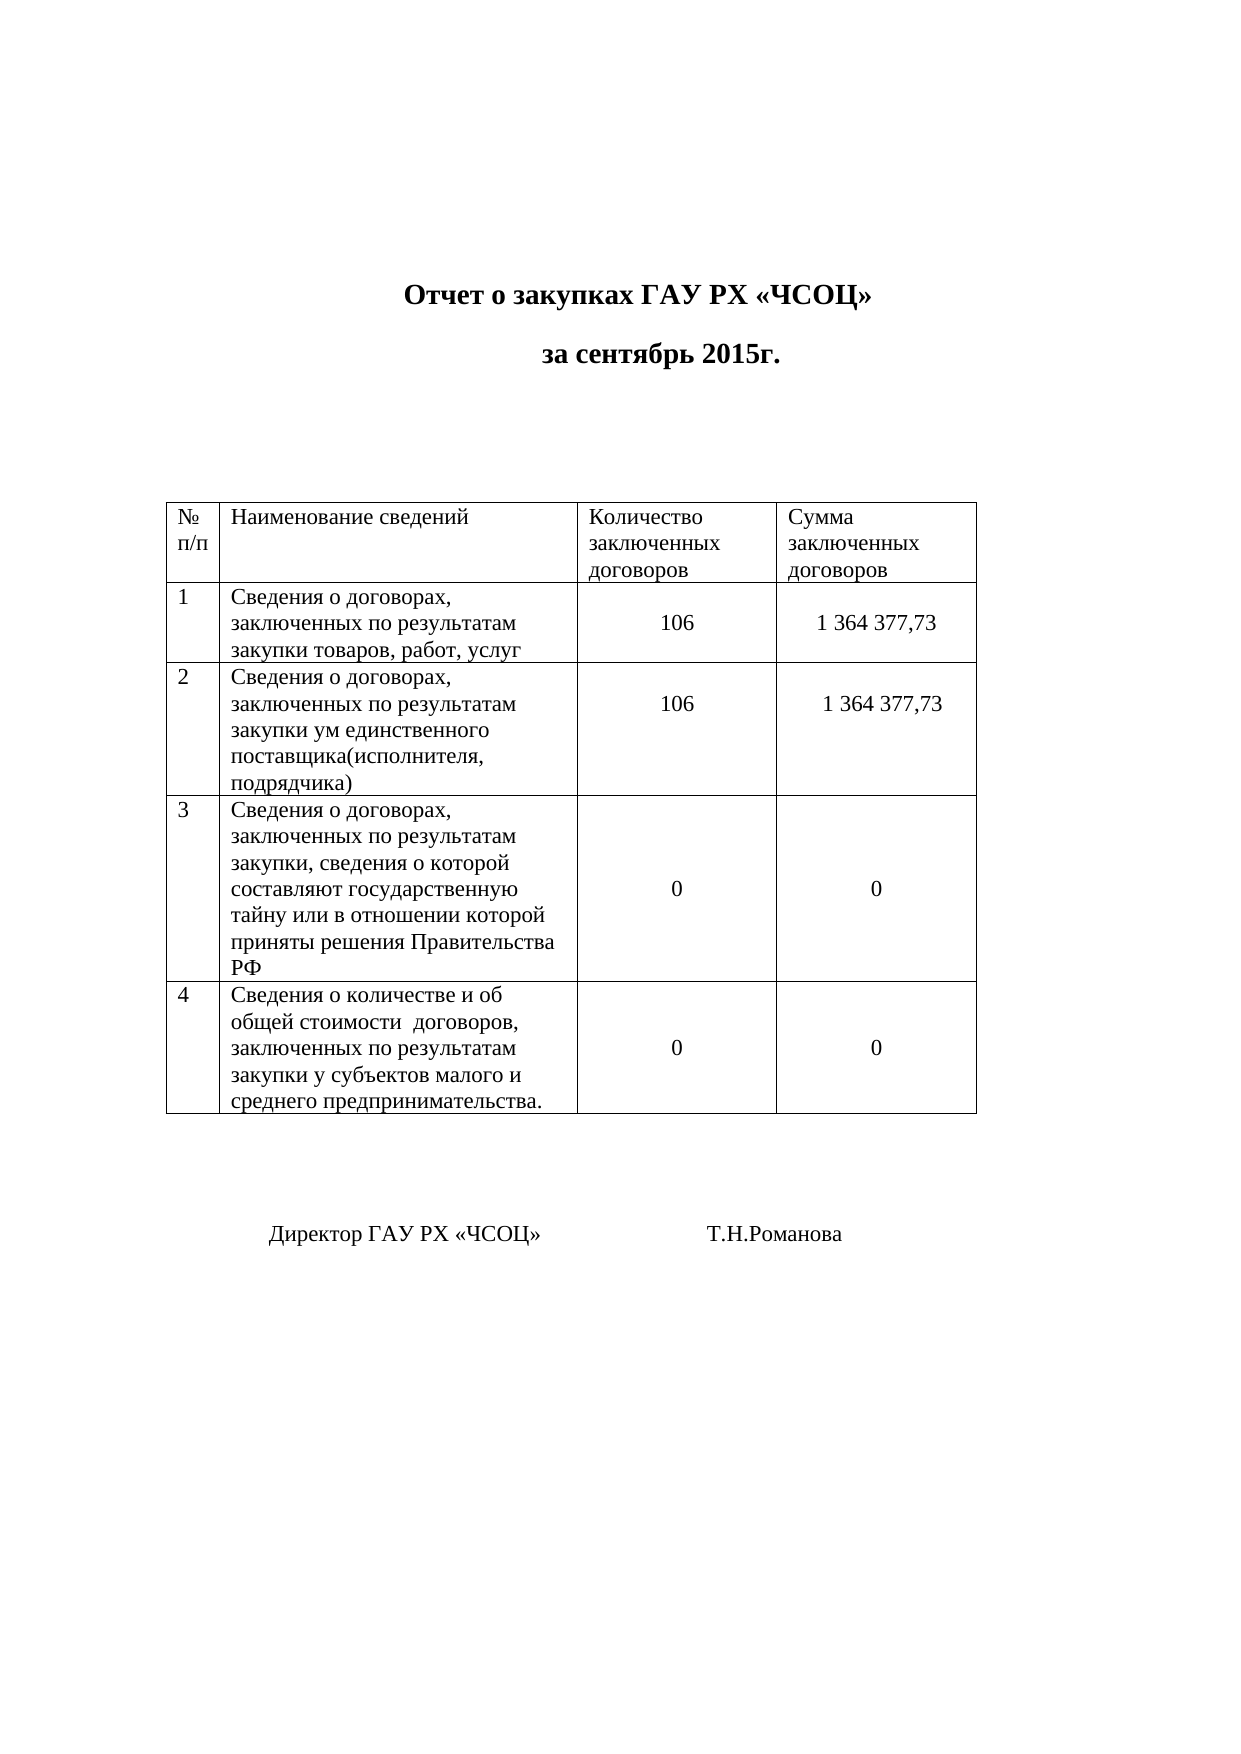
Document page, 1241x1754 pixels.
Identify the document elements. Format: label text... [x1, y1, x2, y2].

table_header № п/п [167, 503, 219, 582]
table_cell 0 [578, 796, 776, 981]
text Отчет о закупках ГАУ РХ «ЧСОЦ» [177, 277, 1152, 311]
table_cell 1 364 377,73 [777, 583, 976, 662]
table_header Сумма заключенных договоров [777, 503, 976, 582]
table_cell 106 [578, 663, 776, 795]
table_cell 0 [777, 982, 976, 1113]
table_cell 0 [578, 982, 776, 1113]
table_cell 106 [578, 583, 776, 662]
table_cell 3 [167, 796, 219, 981]
table_cell 0 [777, 796, 976, 981]
table_header Наименование сведений [220, 503, 577, 582]
table_cell 1 [167, 583, 219, 662]
table_header Количество заключенных договоров [578, 503, 776, 582]
table_cell Сведения о договорах, заключенных по результатам закупки ум единственного поставщика(исполнителя, подрядчика) [220, 663, 577, 795]
table_cell 2 [167, 663, 219, 795]
table_cell 4 [167, 982, 219, 1113]
table_cell Сведения о договорах, заключенных по результатам закупки товаров, работ, услуг [220, 583, 577, 662]
table_cell 1 364 377,73 [777, 663, 976, 795]
text за сентябрь 2015г. [177, 337, 1152, 370]
table_cell Сведения о количестве и об общей стоимости договоров, заключенных по результатам закупки у субъектов малого и среднего предпринимательства. [220, 982, 577, 1113]
table_cell Сведения о договорах, заключенных по результатам закупки, сведения о которой составляют государственную тайну или в отношении которой приняты решения Правительства РФ [220, 796, 577, 981]
text Директор ГАУ РХ «ЧСОЦ» Т.Н.Романова [177, 1220, 1152, 1247]
